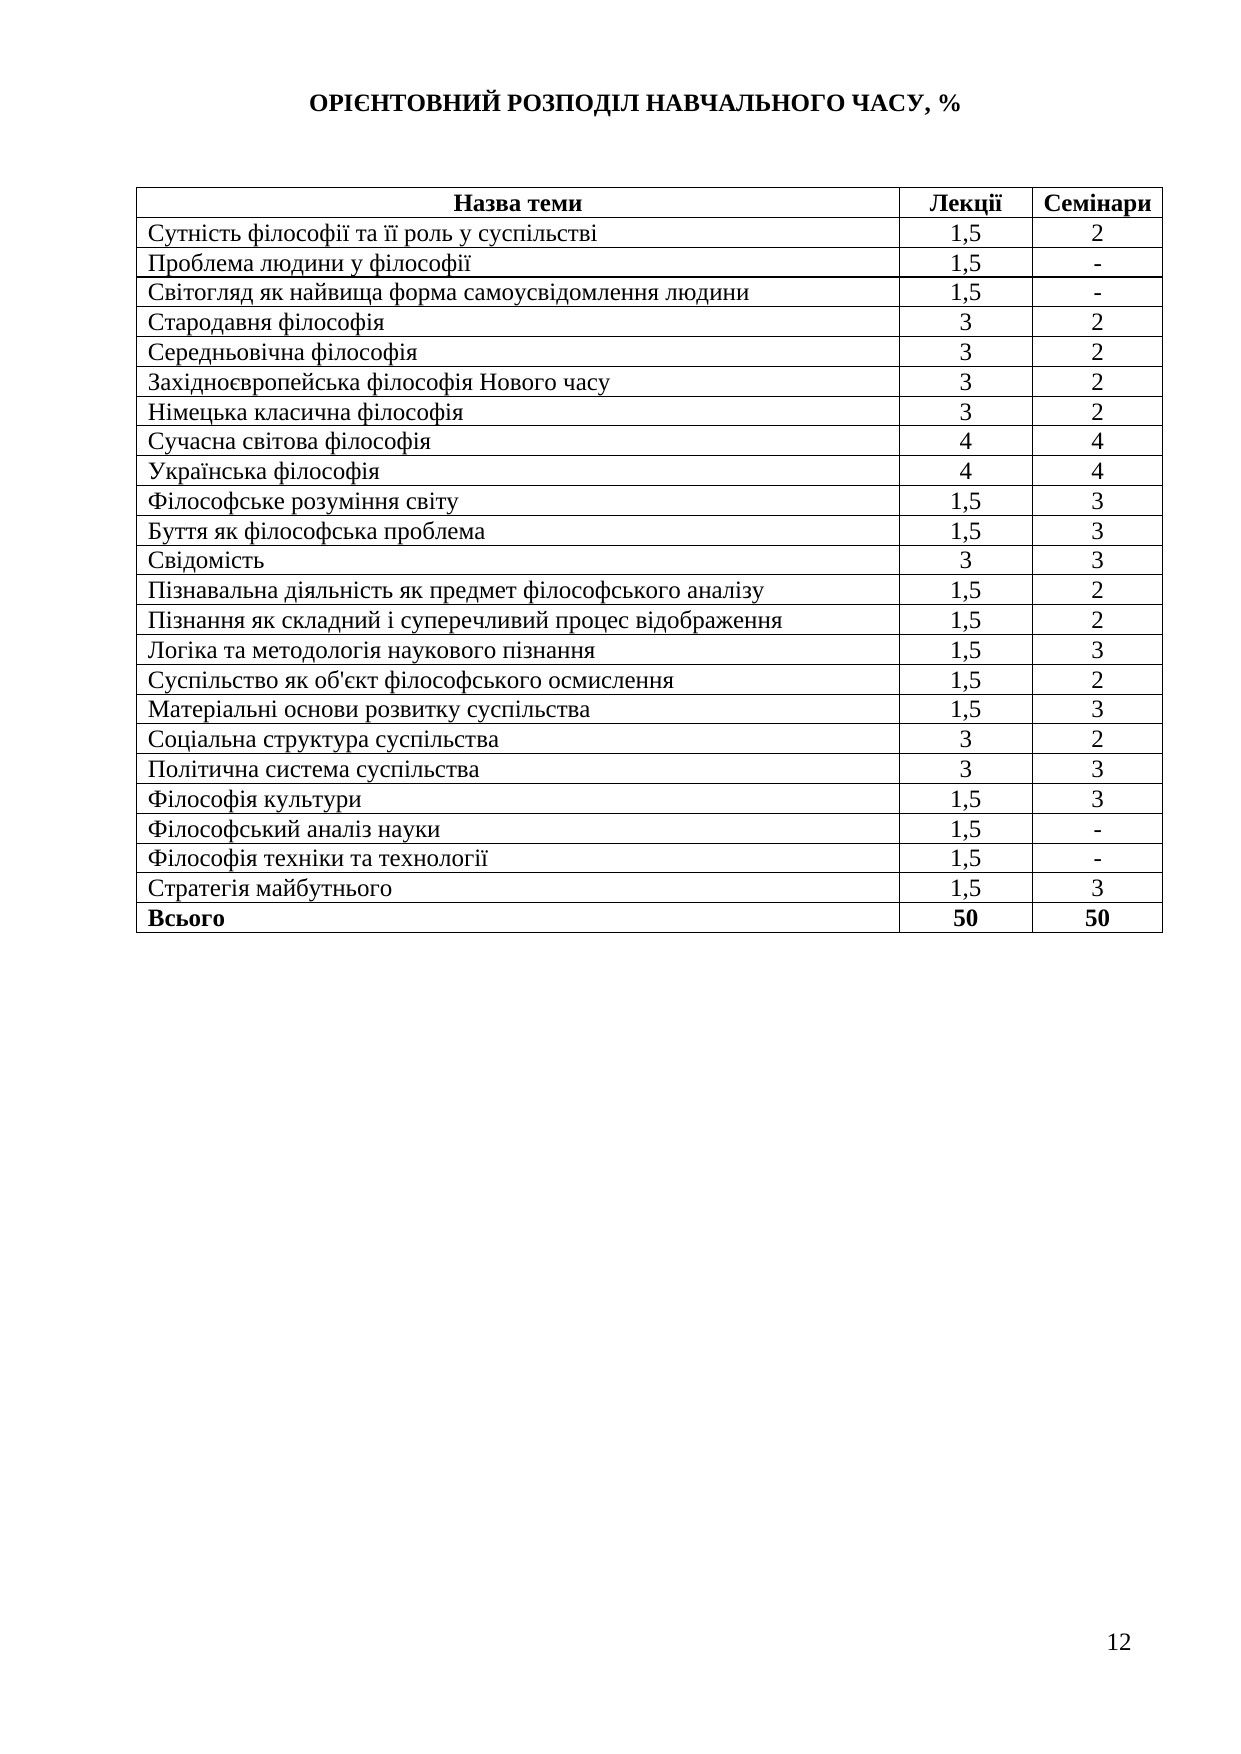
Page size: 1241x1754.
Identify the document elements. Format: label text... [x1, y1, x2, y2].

table_cell 3 [1033, 754, 1162, 783]
table_cell 1,5 [900, 486, 1032, 515]
table_cell Соціальна структура суспільства [137, 724, 899, 753]
table_cell 3 [1033, 635, 1162, 664]
table_cell Суспільство як об'єкт філософського осмислення [137, 665, 899, 693]
table_header Лекції [900, 188, 1032, 217]
table_cell Сутність філософії та її роль у суспільстві [137, 218, 899, 247]
table_cell 50 [1033, 903, 1162, 932]
table_cell Сучасна світова філософія [137, 426, 899, 455]
table_cell Західноєвропейська філософія Нового часу [137, 367, 899, 396]
table_cell Філософське розуміння світу [137, 486, 899, 515]
table_cell 1,5 [900, 248, 1032, 276]
table_cell Проблема людини у філософії [137, 248, 899, 276]
table_cell 3 [1033, 516, 1162, 544]
table_header Назва теми [137, 188, 899, 217]
table_cell - [1033, 278, 1162, 306]
table_cell Буття як філософська проблема [137, 516, 899, 544]
table_cell 1,5 [900, 873, 1032, 902]
table_cell Світогляд як найвища форма самоусвідомлення людини [137, 278, 899, 306]
table_cell 4 [900, 456, 1032, 485]
table_cell Німецька класична філософія [137, 397, 899, 425]
table_cell - [1033, 248, 1162, 276]
table_cell 3 [1033, 546, 1162, 574]
table_cell 3 [1033, 873, 1162, 902]
table_cell 2 [1033, 367, 1162, 396]
table_cell 1,5 [900, 605, 1032, 634]
table_cell 3 [900, 367, 1032, 396]
table_cell Стратегія майбутнього [137, 873, 899, 902]
table_cell 3 [900, 397, 1032, 425]
table_cell 1,5 [900, 784, 1032, 813]
table_cell 1,5 [900, 695, 1032, 723]
table_cell Середньовічна філософія [137, 337, 899, 366]
table_cell 3 [900, 754, 1032, 783]
table_cell - [1033, 844, 1162, 872]
table_cell Пізнання як складний і суперечливий процес відображення [137, 605, 899, 634]
table_cell Українська філософія [137, 456, 899, 485]
table_cell 50 [900, 903, 1032, 932]
table_cell 1,5 [900, 814, 1032, 842]
table_cell 3 [900, 724, 1032, 753]
table_cell 2 [1033, 575, 1162, 604]
table_cell Філософія техніки та технології [137, 844, 899, 872]
table_cell 4 [900, 426, 1032, 455]
table_cell 1,5 [900, 218, 1032, 247]
table_cell 3 [900, 337, 1032, 366]
table_cell 1,5 [900, 278, 1032, 306]
table_cell Філософія культури [137, 784, 899, 813]
table_cell Філософський аналіз науки [137, 814, 899, 842]
table_cell 3 [900, 546, 1032, 574]
table_cell 3 [1033, 695, 1162, 723]
text 12 [148, 1627, 1152, 1656]
table_cell 1,5 [900, 516, 1032, 544]
table_cell 2 [1033, 218, 1162, 247]
table_cell 2 [1033, 724, 1162, 753]
table_cell Всього [137, 903, 899, 932]
table_cell 1,5 [900, 665, 1032, 693]
table_cell 2 [1033, 397, 1162, 425]
table_cell 4 [1033, 426, 1162, 455]
text ОРІЄНТОВНИЙ РОЗПОДІЛ НАВЧАЛЬНОГО ЧАСУ, % [148, 88, 1152, 117]
table_cell 3 [1033, 486, 1162, 515]
table_cell 2 [1033, 337, 1162, 366]
table_cell Свідомість [137, 546, 899, 574]
table_cell Матеріальні основи розвитку суспільства [137, 695, 899, 723]
table_cell 4 [1033, 456, 1162, 485]
table_cell Політична система суспільства [137, 754, 899, 783]
table_cell 2 [1033, 307, 1162, 336]
table_cell - [1033, 814, 1162, 842]
table_cell Стародавня філософія [137, 307, 899, 336]
table_cell 3 [900, 307, 1032, 336]
table_cell 1,5 [900, 575, 1032, 604]
table_cell 3 [1033, 784, 1162, 813]
table_cell 2 [1033, 665, 1162, 693]
table_cell Логіка та методологія наукового пізнання [137, 635, 899, 664]
table_cell Пізнавальна діяльність як предмет філософського аналізу [137, 575, 899, 604]
table_cell 1,5 [900, 635, 1032, 664]
table_cell 2 [1033, 605, 1162, 634]
table_cell 1,5 [900, 844, 1032, 872]
table_header Семінари [1033, 188, 1162, 217]
